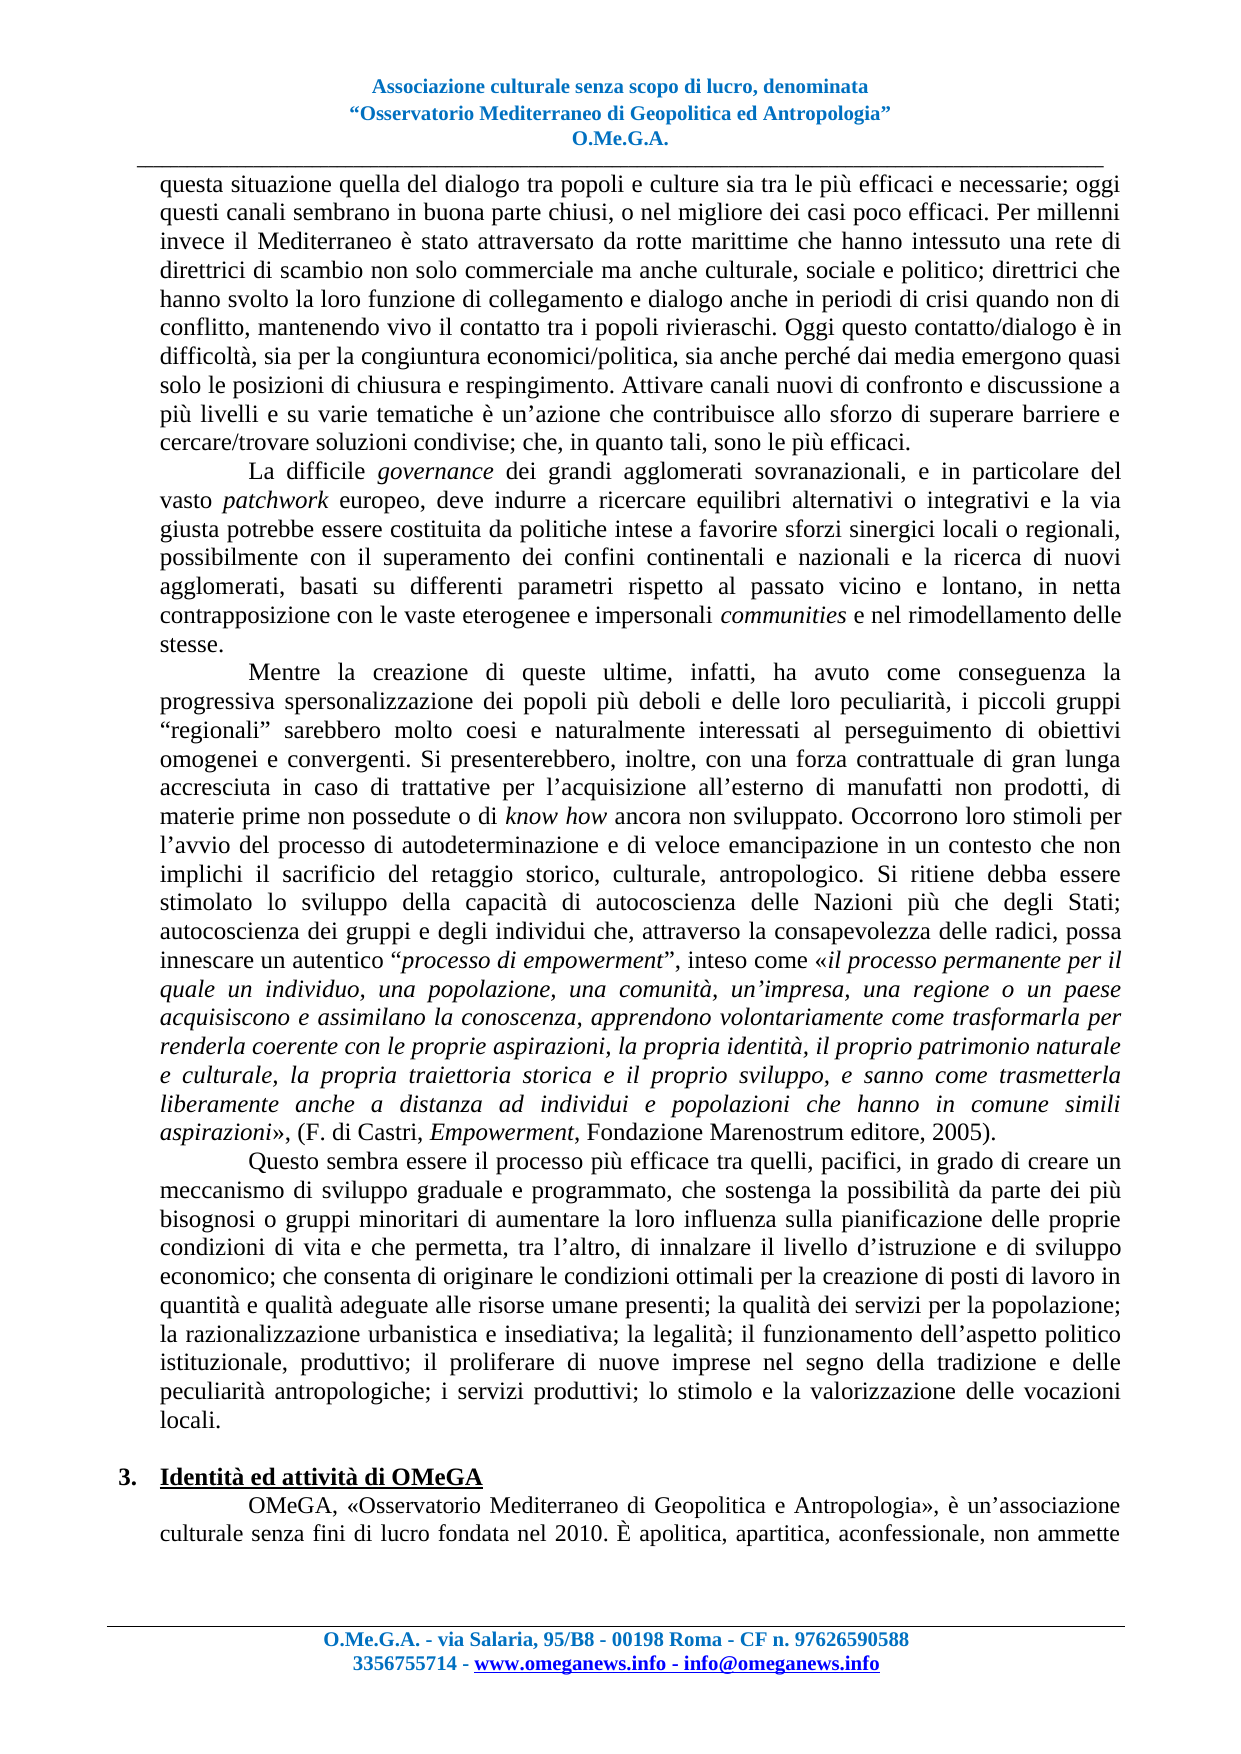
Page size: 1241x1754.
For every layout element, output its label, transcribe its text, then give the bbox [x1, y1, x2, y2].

text Questo sembra essere il processo più efficace tra quelli, pacifici, in grado di creare un meccanismo di sviluppo graduale e programmato, che sostenga la possibilità da parte dei più bisognosi o gruppi minoritari di aumentare la loro influenza sulla pianificazione delle proprie condizioni di vita e che permetta, tra l’altro, di innalzare il livello d’istruzione e di sviluppo economico; che consenta di originare le condizioni ottimali per la creazione di posti di lavoro in quantità e qualità adeguate alle risorse umane presenti; la qualità dei servizi per la popolazione; la razionalizzazione urbanistica e insediativa; la legalità; il funzionamento dell’aspetto politico istituzionale, produttivo; il proliferare di nuove imprese nel segno della tradizione e delle peculiarità antropologiche; i servizi produttivi; lo stimolo e la valorizzazione delle vocazioni locali. [159, 1146, 1122, 1434]
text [159, 169, 1122, 456]
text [159, 1491, 1122, 1546]
list Identità ed attività di OMeGA [118, 1462, 1122, 1491]
text La difficile governance dei grandi agglomerati sovranazionali, e in particolare del vasto patchwork europeo, deve indurre a ricercare equilibri alternativi o integrativi e la via giusta potrebbe essere costituita da politiche intese a favorire sforzi sinergici locali o regionali, possibilmente con il superamento dei confini continentali e nazionali e la ricerca di nuovi agglomerati, basati su differenti parametri rispetto al passato vicino e lontano, in netta contrapposizione con le vaste eterogenee e impersonali communities e nel rimodellamento delle stesse. [159, 456, 1122, 657]
text Mentre la creazione di queste ultime, infatti, ha avuto come conseguenza la progressiva spersonalizzazione dei popoli più deboli e delle loro peculiarità, i piccoli gruppi “regionali” sarebbero molto coesi e naturalmente interessati al perseguimento di obiettivi omogenei e convergenti. Si presenterebbero, inoltre, con una forza contrattuale di gran lunga accresciuta in caso di trattative per l’acquisizione all’esterno di manufatti non prodotti, di materie prime non possedute o di know how ancora non sviluppato. Occorrono loro stimoli per l’avvio del processo di autodeterminazione e di veloce emancipazione in un contesto che non implichi il sacrificio del retaggio storico, culturale, antropologico. Si ritiene debba essere stimolato lo sviluppo della capacità di autocoscienza delle Nazioni più che degli Stati; autocoscienza dei gruppi e degli individui che, attraverso la consapevolezza delle radici, possa innescare un autentico “processo di empowerment”, inteso come «il processo permanente per il quale un individuo, una popolazione, una comunità, un’impresa, una regione o un paese acquisiscono e assimilano la conoscenza, apprendono volontariamente come trasformarla per renderla coerente con le proprie aspirazioni, la propria identità, il proprio patrimonio naturale e culturale, la propria traiettoria storica e il proprio sviluppo, e sanno come trasmetterla liberamente anche a distanza ad individui e popolazioni che hanno in comune simili aspirazioni», (F. di Castri, Empowerment, Fondazione Marenostrum editore, 2005). [159, 657, 1122, 1146]
